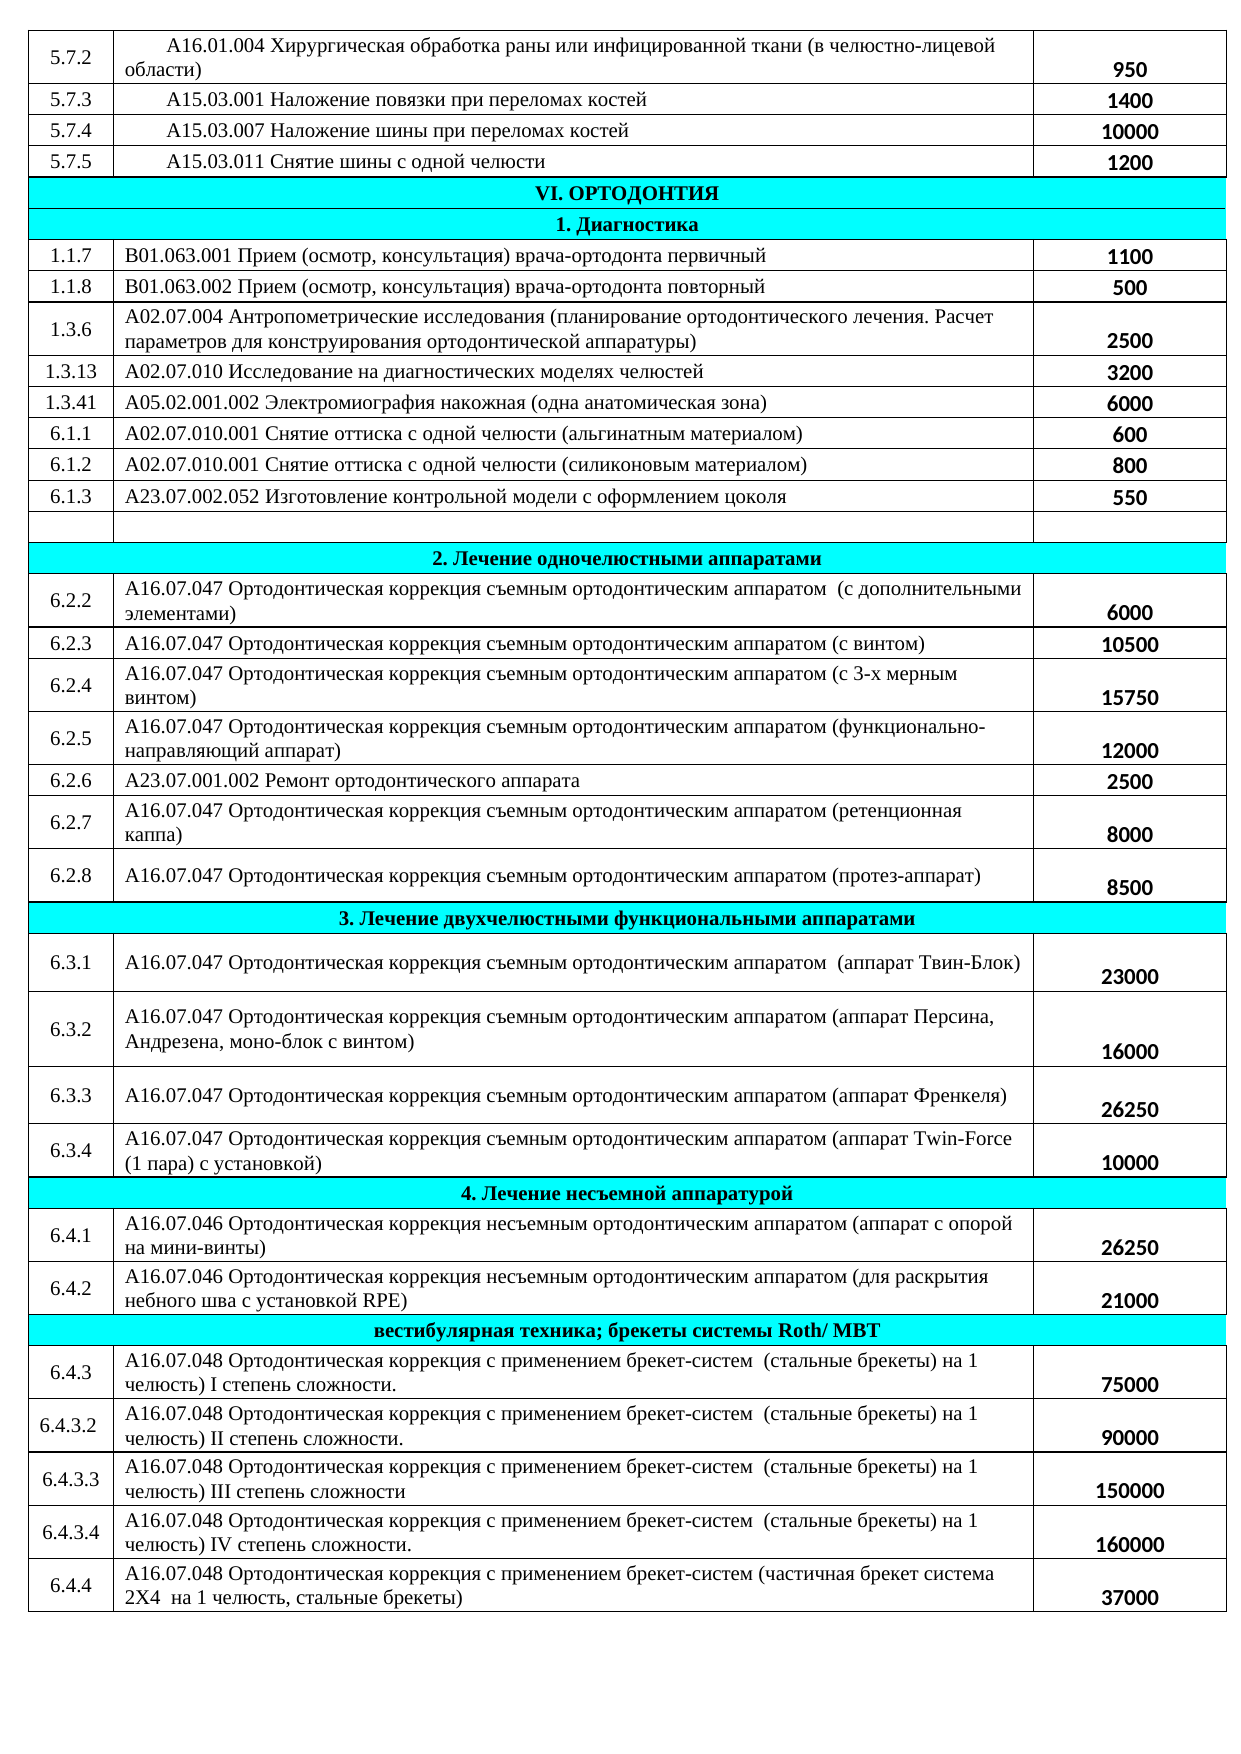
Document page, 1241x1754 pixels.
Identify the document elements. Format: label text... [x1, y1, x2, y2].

table_cell 3. Лечение двухчелюстными функциональными аппаратами [29, 903, 1226, 933]
table_cell 15750 [1034, 659, 1226, 711]
table_cell A16.07.047 Ортодонтическая коррекция съемным ортодонтическим аппаратом (с 3-х мерным винтом) [114, 659, 1033, 711]
table_cell A16.07.048 Ортодонтическая коррекция с применением брекет-систем (стальные брекеты) на 1 челюсть) II степень сложности. [114, 1399, 1033, 1451]
table_cell 6.2.8 [29, 849, 113, 901]
table_cell A16.07.047 Ортодонтическая коррекция съемным ортодонтическим аппаратом (аппарат Твин-Блок) [114, 934, 1033, 991]
table_cell A16.07.047 Ортодонтическая коррекция съемным ортодонтическим аппаратом (с дополнительными элементами) [114, 574, 1033, 626]
table_cell A16.07.048 Ортодонтическая коррекция с применением брекет-систем (частичная брекет система 2Х4 на 1 челюсть, стальные брекеты) [114, 1559, 1033, 1611]
table_cell 5.7.4 [29, 115, 113, 145]
table_cell 5.7.2 [29, 31, 113, 83]
table_cell 5.7.3 [29, 84, 113, 114]
table_cell 6.4.2 [29, 1262, 113, 1314]
table_cell A05.02.001.002 Электромиография накожная (одна анатомическая зона) [114, 387, 1033, 417]
table_cell A16.07.048 Ортодонтическая коррекция с применением брекет-систем (стальные брекеты) на 1 челюсть) III степень сложности [114, 1453, 1033, 1504]
table_cell 2500 [1034, 765, 1226, 795]
table_cell 16000 [1034, 992, 1226, 1066]
table_cell 6.1.2 [29, 449, 113, 479]
table_cell 6.2.2 [29, 574, 113, 626]
table_cell B01.063.002 Прием (осмотр, консультация) врача-ортодонта повторный [114, 271, 1033, 301]
table_cell 600 [1034, 418, 1226, 448]
table_cell A15.03.011 Снятие шины с одной челюсти [114, 146, 1033, 176]
table_cell 550 [1034, 481, 1226, 511]
table_cell 1.3.13 [29, 356, 113, 386]
table_cell A16.07.047 Ортодонтическая коррекция съемным ортодонтическим аппаратом (с винтом) [114, 628, 1033, 658]
table_cell 1. Диагностика [29, 208, 1226, 239]
table_cell A16.07.047 Ортодонтическая коррекция съемным ортодонтическим аппаратом (протез-аппарат) [114, 849, 1033, 901]
table_cell 10000 [1034, 1124, 1226, 1176]
table_cell 6.4.3.3 [29, 1453, 113, 1504]
table_cell 6.3.4 [29, 1124, 113, 1176]
table_cell 950 [1034, 31, 1226, 83]
table_cell A16.07.047 Ортодонтическая коррекция съемным ортодонтическим аппаратом (аппарат Френкеля) [114, 1067, 1033, 1123]
table_cell 6.3.1 [29, 934, 113, 991]
table_cell [114, 512, 1033, 542]
table_cell 1.1.8 [29, 271, 113, 301]
table_cell 6.1.1 [29, 418, 113, 448]
table_cell 21000 [1034, 1262, 1226, 1314]
table_cell B01.063.001 Прием (осмотр, консультация) врача-ортодонта первичный [114, 240, 1033, 270]
table_cell A02.07.010.001 Снятие оттиска с одной челюсти (силиконовым материалом) [114, 449, 1033, 479]
table_cell 1.1.7 [29, 240, 113, 270]
table_cell A02.07.010.001 Снятие оттиска с одной челюсти (альгинатным материалом) [114, 418, 1033, 448]
table_cell A16.07.047 Ортодонтическая коррекция съемным ортодонтическим аппаратом (аппарат Персина, Андрезена, моно-блок с винтом) [114, 992, 1033, 1066]
table_cell 8500 [1034, 849, 1226, 901]
table_cell 12000 [1034, 712, 1226, 764]
table_cell 3200 [1034, 356, 1226, 386]
table_cell 75000 [1034, 1346, 1226, 1398]
table_cell A16.07.046 Ортодонтическая коррекция несъемным ортодонтическим аппаратом (для раскрытия небного шва с установкой RPE) [114, 1262, 1033, 1314]
table_cell A16.07.048 Ортодонтическая коррекция с применением брекет-систем (стальные брекеты) на 1 челюсть) I степень сложности. [114, 1346, 1033, 1398]
table_cell 800 [1034, 449, 1226, 479]
table_cell 6.2.3 [29, 628, 113, 658]
table_cell 10500 [1034, 628, 1226, 658]
table_cell 1200 [1034, 146, 1226, 176]
table_cell 90000 [1034, 1399, 1226, 1451]
table_cell A16.07.046 Ортодонтическая коррекция несъемным ортодонтическим аппаратом (аппарат с опорой на мини-винты) [114, 1209, 1033, 1261]
table_cell A16.07.047 Ортодонтическая коррекция съемным ортодонтическим аппаратом (аппарат Twin-Force (1 пара) с установкой) [114, 1124, 1033, 1176]
table_cell 23000 [1034, 934, 1226, 991]
table_cell 1.3.41 [29, 387, 113, 417]
table_cell A16.07.047 Ортодонтическая коррекция съемным ортодонтическим аппаратом (ретенционная каппа) [114, 796, 1033, 848]
table_cell 6.3.2 [29, 992, 113, 1066]
table_cell 26250 [1034, 1209, 1226, 1261]
table_cell 6.2.6 [29, 765, 113, 795]
table_cell 500 [1034, 271, 1226, 301]
table_cell 6.3.3 [29, 1067, 113, 1123]
table_cell A16.07.047 Ортодонтическая коррекция съемным ортодонтическим аппаратом (функционально-направляющий аппарат) [114, 712, 1033, 764]
table_cell [29, 512, 113, 542]
table_cell 6.4.3 [29, 1346, 113, 1398]
table_cell 160000 [1034, 1506, 1226, 1558]
table_cell 26250 [1034, 1067, 1226, 1123]
table_cell 6000 [1034, 574, 1226, 626]
table_cell 8000 [1034, 796, 1226, 848]
table_cell 6.4.3.4 [29, 1506, 113, 1558]
table_cell A23.07.001.002 Ремонт ортодонтического аппарата [114, 765, 1033, 795]
table_cell 6.2.4 [29, 659, 113, 711]
table_cell [1034, 512, 1226, 542]
table_cell 6000 [1034, 387, 1226, 417]
table_cell 6.4.1 [29, 1209, 113, 1261]
table_cell 150000 [1034, 1453, 1226, 1504]
table_cell 6.4.4 [29, 1559, 113, 1611]
table_cell 6.1.3 [29, 481, 113, 511]
table_cell 1.3.6 [29, 303, 113, 354]
table_cell вестибулярная техника; брекеты системы Roth/ MBT [29, 1315, 1226, 1345]
table_cell A02.07.010 Исследование на диагностических моделях челюстей [114, 356, 1033, 386]
table_cell 10000 [1034, 115, 1226, 145]
table_cell 2500 [1034, 303, 1226, 354]
table_cell A15.03.001 Наложение повязки при переломах костей [114, 84, 1033, 114]
table_cell 6.2.7 [29, 796, 113, 848]
table_cell 5.7.5 [29, 146, 113, 176]
table_cell 6.4.3.2 [29, 1399, 113, 1451]
table_cell A16.07.048 Ортодонтическая коррекция с применением брекет-систем (стальные брекеты) на 1 челюсть) IV степень сложности. [114, 1506, 1033, 1558]
table_cell A16.01.004 Хирургическая обработка раны или инфицированной ткани (в челюстно-лицевой области) [114, 31, 1033, 83]
table_cell 1400 [1034, 84, 1226, 114]
table_cell 2. Лечение одночелюстными аппаратами [29, 543, 1226, 573]
table_cell A23.07.002.052 Изготовление контрольной модели с оформлением цоколя [114, 481, 1033, 511]
table_cell 37000 [1034, 1559, 1226, 1611]
table_cell 4. Лечение несъемной аппаратурой [29, 1178, 1226, 1208]
table_cell A15.03.007 Наложение шины при переломах костей [114, 115, 1033, 145]
table_cell A02.07.004 Антропометрические исследования (планирование ортодонтического лечения. Расчет параметров для конструирования ортодонтической аппаратуры) [114, 303, 1033, 354]
table_cell 1100 [1034, 240, 1226, 270]
table_cell 6.2.5 [29, 712, 113, 764]
table_cell VI. ОРТОДОНТИЯ [29, 178, 1226, 208]
